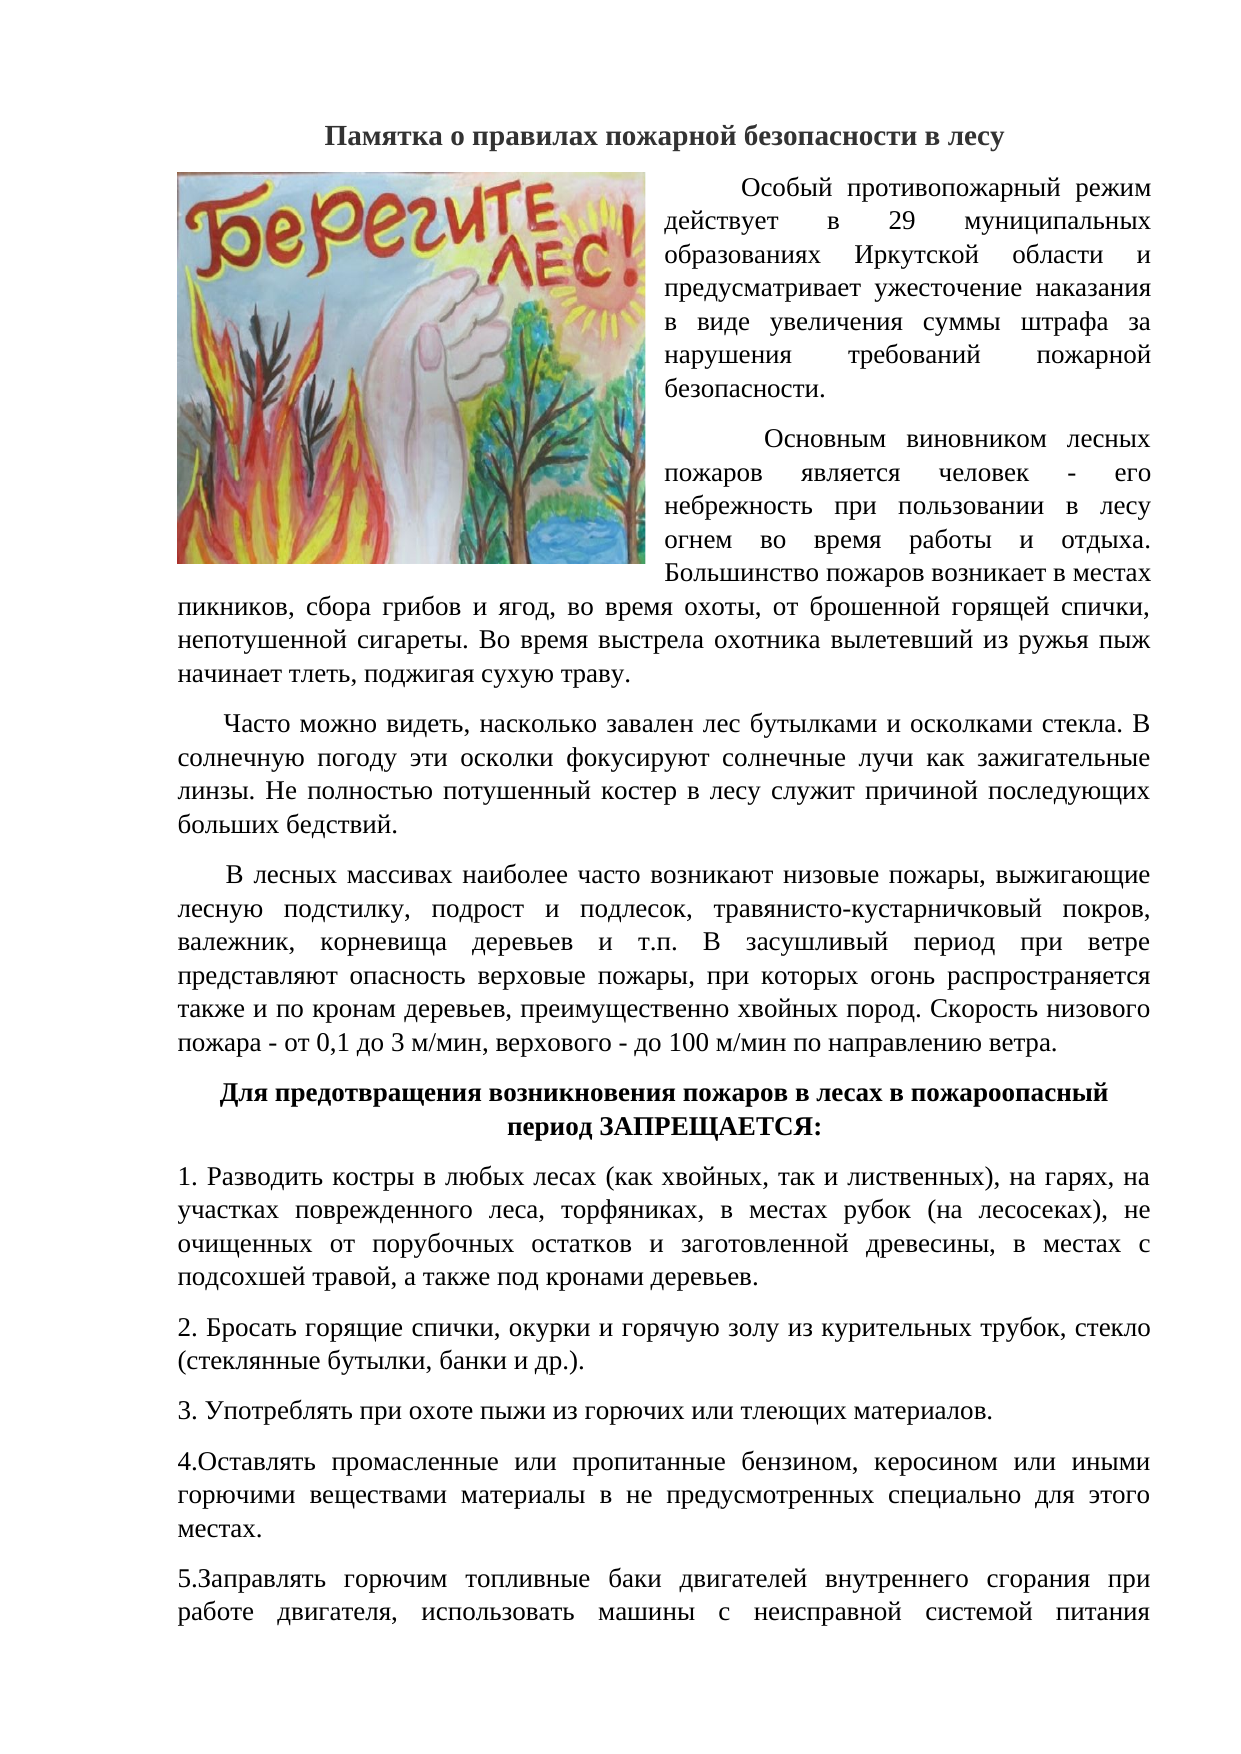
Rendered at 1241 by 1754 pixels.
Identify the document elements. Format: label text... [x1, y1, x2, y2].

text 4.Оставлять промасленные или пропитанные бензином, керосином или иными горючими веществами материалы в не предусмотренных специально для этого местах. [177, 1445, 1152, 1543]
text Для предотвращения возникновения пожаров в лесах в пожароопасный период ЗАПРЕЩАЕТСЯ: [177, 1076, 1152, 1141]
text 2. Бросать горящие спички, окурки и горячую золу из курительных трубок, стекло (стеклянные бутылки, банки и др.). [177, 1311, 1152, 1375]
text Особый противопожарный режим действует в 29 муниципальных образованиях Иркутской области и предусматривает ужесточение наказания в виде увеличения суммы штрафа за нарушения требований пожарной безопасности. [177, 171, 1152, 403]
text В лесных массивах наиболее часто возникают низовые пожары, выжигающие лесную подстилку, подрост и подлесок, травянисто-кустарничковый покров, валежник, корневища деревьев и т.п. В засушливый период при ветре представляют опасность верховые пожары, при которых огонь распространяется также и по кронам деревьев, преимущественно хвойных пород. Скорость низового пожара - от 0,1 до 3 м/мин, верхового - до 100 м/мин по направлению ветра. [177, 858, 1152, 1057]
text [177, 1562, 1152, 1627]
text Основным виновником лесных пожаров является человек - его небрежность при пользовании в лесу огнем во время работы и отдыха. Большинство пожаров возникает в местах пикников, сбора грибов и ягод, во время охоты, от брошенной горящей спички, непотушенной сигареты. Во время выстрела охотника вылетевший из ружья пыж начинает тлеть, поджигая сухую траву. [177, 422, 1152, 688]
text Часто можно видеть, насколько завален лес бутылками и осколками стекла. В солнечную погоду эти осколки фокусируют солнечные лучи как зажигательные линзы. Не полностью потушенный костер в лесу служит причиной последующих больших бедствий. [177, 707, 1152, 839]
text Памятка о правилах пожарной безопасности в лесу [177, 118, 1152, 152]
picture [177, 172, 646, 564]
text 1. Разводить костры в любых лесах (как хвойных, так и лиственных), на гарях, на участках поврежденного леса, торфяниках, в местах рубок (на лесосеках), не очищенных от порубочных остатков и заготовленной древесины, в местах с подсохшей травой, а также под кронами деревьев. [177, 1160, 1152, 1292]
text 3. Употреблять при охоте пыжи из горючих или тлеющих материалов. [177, 1394, 1152, 1426]
